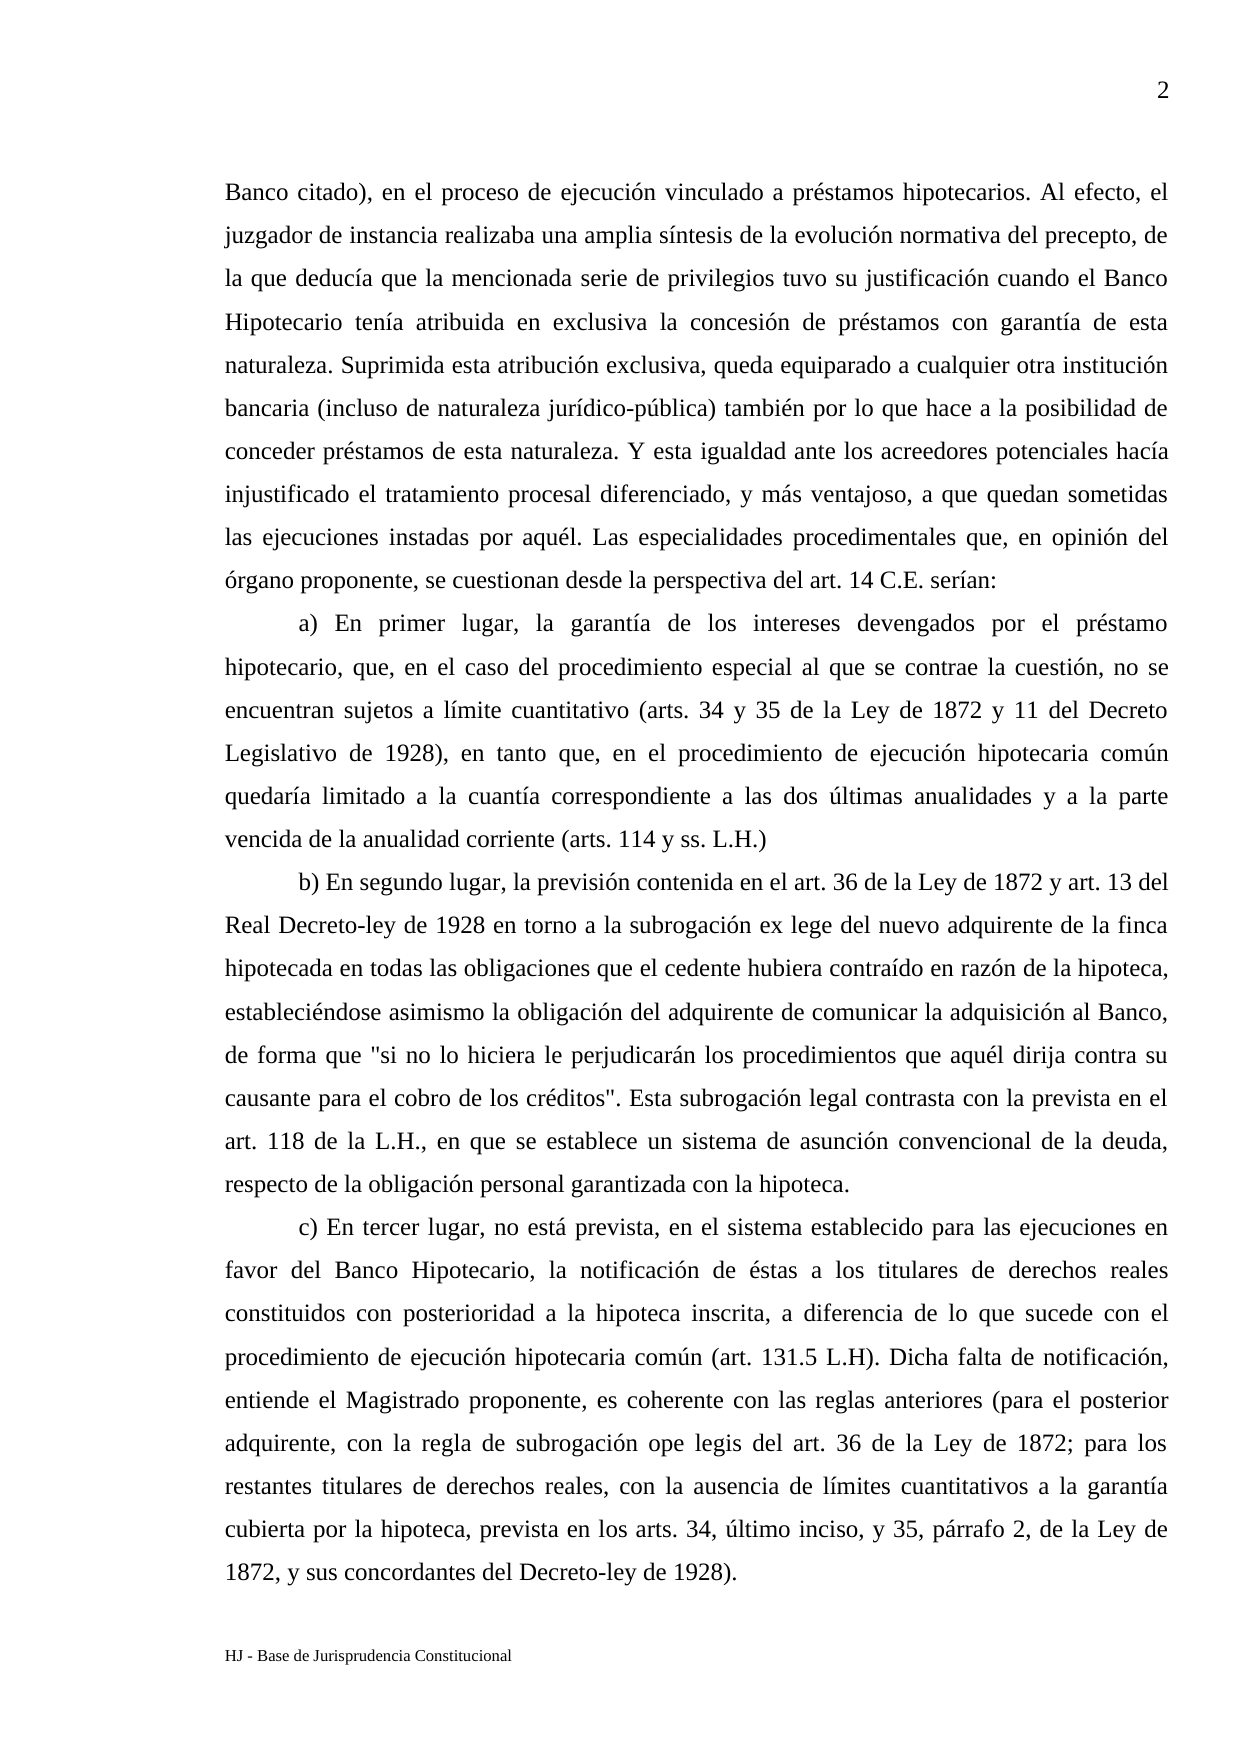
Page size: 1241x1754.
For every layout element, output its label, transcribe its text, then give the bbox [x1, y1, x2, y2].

text b) En segundo lugar, la previsión contenida en el art. 36 de la Ley de 1872 y art. 13 del Real Decreto-ley de 1928 en torno a la subrogación ex lege del nuevo adquirente de la finca hipotecada en todas las obligaciones que el cedente hubiera contraído en razón de la hipoteca, estableciéndose asimismo la obligación del adquirente de comunicar la adquisición al Banco, de forma que "si no lo hiciera le perjudicarán los procedimientos que aquél dirija contra su causante para el cobro de los créditos". Esta subrogación legal contrasta con la prevista en el art. 118 de la L.H., en que se establece un sistema de asunción convencional de la deuda, respecto de la obligación personal garantizada con la hipoteca. [224, 867, 1169, 1198]
text a) En primer lugar, la garantía de los intereses devengados por el préstamo hipotecario, que, en el caso del procedimiento especial al que se contrae la cuestión, no se encuentran sujetos a límite cuantitativo (arts. 34 y 35 de la Ley de 1872 y 11 del Decreto Legislativo de 1928), en tanto que, en el procedimiento de ejecución hipotecaria común quedaría limitado a la cuantía correspondiente a las dos últimas anualidades y a la parte vencida de la anualidad corriente (arts. 114 y ss. L.H.) [224, 608, 1169, 853]
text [224, 177, 1169, 594]
text c) En tercer lugar, no está prevista, en el sistema establecido para las ejecuciones en favor del Banco Hipotecario, la notificación de éstas a los titulares de derechos reales constituidos con posterioridad a la hipoteca inscrita, a diferencia de lo que sucede con el procedimiento de ejecución hipotecaria común (art. 131.5 L.H). Dicha falta de notificación, entiende el Magistrado proponente, es coherente con las reglas anteriores (para el posterior adquirente, con la regla de subrogación ope legis del art. 36 de la Ley de 1872; para los restantes titulares de derechos reales, con la ausencia de límites cuantitativos a la garantía cubierta por la hipoteca, prevista en los arts. 34, último inciso, y 35, párrafo 2, de la Ley de 1872, y sus concordantes del Decreto-ley de 1928). [224, 1212, 1169, 1586]
